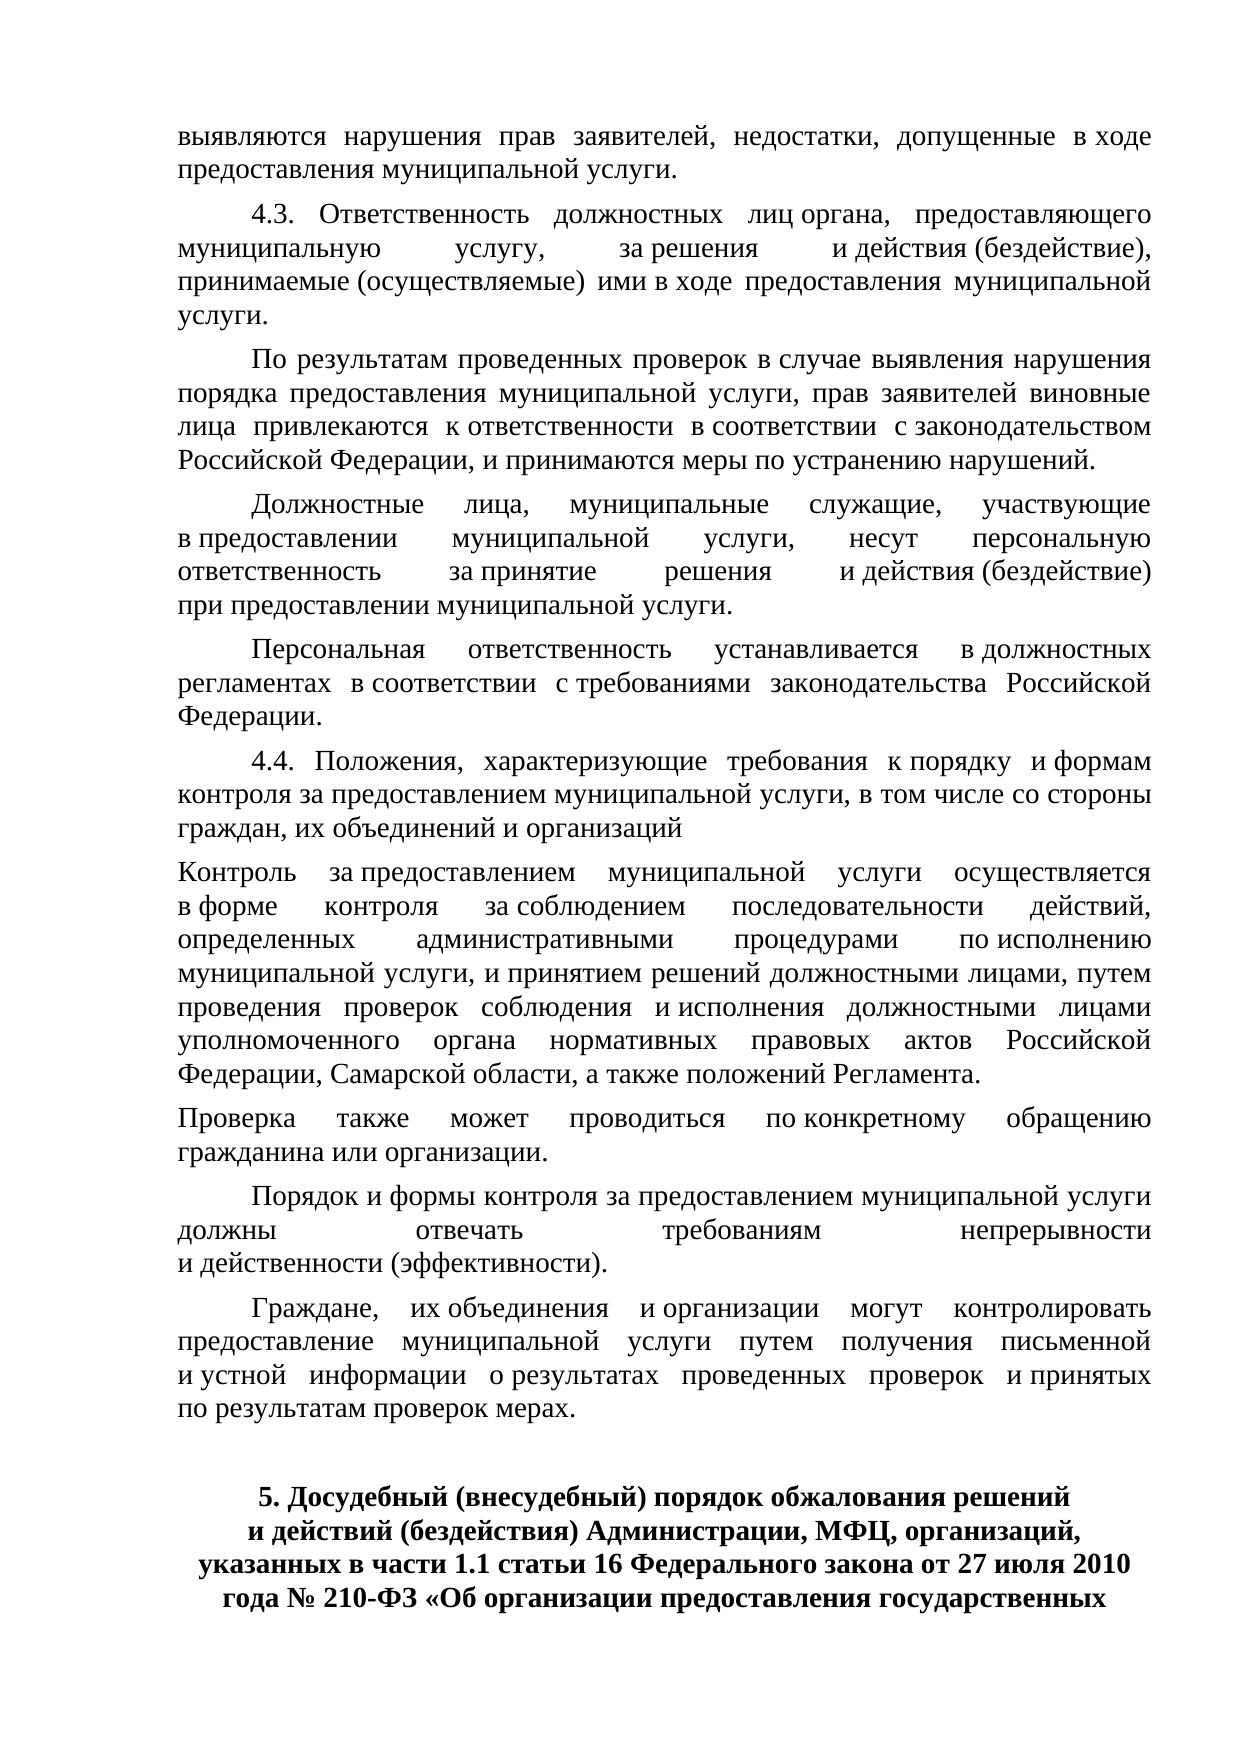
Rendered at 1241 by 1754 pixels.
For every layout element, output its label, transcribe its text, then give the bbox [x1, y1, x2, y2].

text Персональная ответственность устанавливается в должностных регламентах в соответствии с требованиями законодательства Российской Федерации. [177, 631, 1152, 732]
text 4.3. Ответственность должностных лиц органа, предоставляющего муниципальную услугу, за решения и действия (бездействие), принимаемые (осуществляемые) ими в ходе предоставления муниципальной услуги. [177, 196, 1152, 330]
text Контроль за предоставлением муниципальной услуги осуществляется в форме контроля за соблюдением последовательности действий, определенных административными процедурами по исполнению муниципальной услуги, и принятием решений должностными лицами, путем проведения проверок соблюдения и исполнения должностными лицами уполномоченного органа нормативных правовых актов Российской Федерации, Самарской области, а также положений Регламента. [177, 854, 1152, 1089]
text 4.4. Положения, характеризующие требования к порядку и формам контроля за предоставлением муниципальной услуги, в том числе со стороны граждан, их объединений и организаций [177, 743, 1152, 844]
text По результатам проведенных проверок в случае выявления нарушения порядка предоставления муниципальной услуги, прав заявителей виновные лица привлекаются к ответственности в соответствии с законодательством Российской Федерации, и принимаются меры по устранению нарушений. [177, 341, 1152, 475]
text Порядок и формы контроля за предоставлением муниципальной услуги должны отвечать требованиям непрерывности и действенности (эффективности). [177, 1178, 1152, 1279]
text Проверка также может проводиться по конкретному обращению гражданина или организации. [177, 1100, 1152, 1167]
text выявляются нарушения прав заявителей, недостатки, допущенные в ходе предоставления муниципальной услуги. [177, 118, 1152, 185]
text Должностные лица, муниципальные служащие, участвующие в предоставлении муниципальной услуги, несут персональную ответственность за принятие решения и действия (бездействие) при предоставлении муниципальной услуги. [177, 486, 1152, 621]
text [177, 1479, 1152, 1614]
text Граждане, их объединения и организации могут контролировать предоставление муниципальной услуги путем получения письменной и устной информации о результатах проведенных проверок и принятых по результатам проверок мерах. [177, 1290, 1152, 1424]
